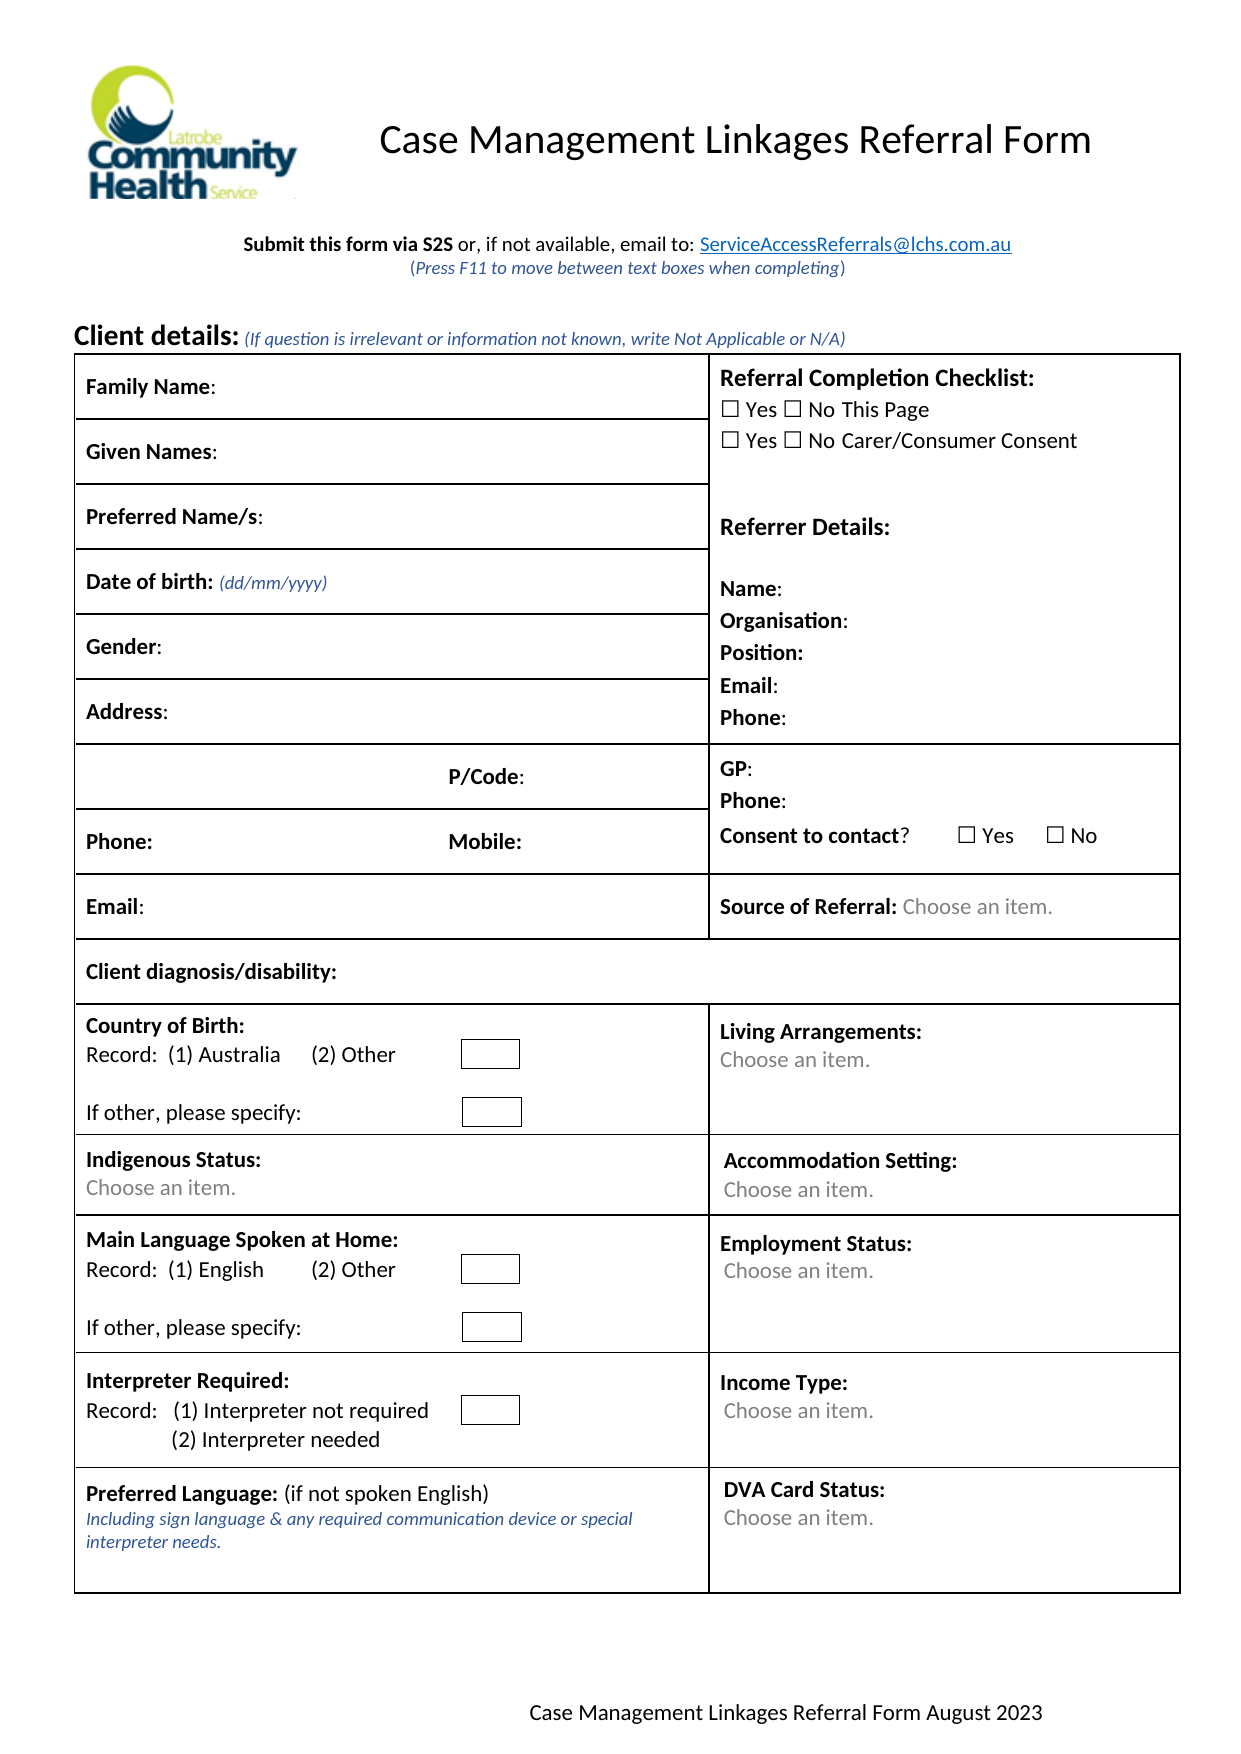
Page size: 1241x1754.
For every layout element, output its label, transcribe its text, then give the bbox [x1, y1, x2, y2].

table_cell Country of Birth: Record: (1) Australia (2) Other If other, please specify: [75, 1004, 708, 1133]
table_cell Indigenous Status: [75, 1135, 708, 1214]
table_cell Accommodation Setting: [710, 1135, 1179, 1214]
table_cell Date of birth: (dd/mm/yyyy) [75, 549, 708, 613]
table_cell Living Arrangements: [710, 1005, 1179, 1133]
table_cell Address: [75, 679, 708, 743]
table_cell Gender: [75, 614, 708, 678]
table_header [74, 59, 368, 218]
table_cell Income Type: [710, 1353, 1179, 1466]
table_header Family Name: [75, 355, 708, 418]
table_cell Preferred Language: (if not spoken English) Including sign language & any required communication device or special interpreter needs. [75, 1468, 708, 1592]
text (Press F11 to move between text boxes when completing) [74, 257, 1181, 279]
table_cell Given Names: [75, 419, 708, 483]
table_cell Interpreter Required: Record: (1) Interpreter not required (2) Interpreter needed [75, 1353, 708, 1466]
text Submit this form via S2S or, if not available, email to: ServiceAccessReferrals@lchs.com.au [74, 231, 1181, 257]
table_cell Email: [75, 874, 708, 938]
table_cell P/Code: [75, 744, 708, 808]
table_cell Preferred Name/s: [75, 484, 708, 548]
table_cell Phone: Mobile: [75, 809, 708, 873]
table_cell DVA Card Status: [710, 1468, 1179, 1592]
text Client details: (If question is irrelevant or information not known, write Not Applicable or N/A) [74, 317, 1181, 353]
table_cell Client diagnosis/disability: [75, 939, 1179, 1003]
table_cell Source of Referral: [710, 875, 1179, 938]
table_header Referral Completion Checklist: Yes No This Page Yes No Carer/Consumer Consent Referrer Details: Name: Organisation: Position: Email: Phone: [710, 355, 1179, 743]
table_header Case Management Linkages Referral Form [368, 59, 1167, 218]
table_cell GP: Phone: Consent to contact? Yes No [710, 745, 1179, 873]
table_cell Main Language Spoken at Home: Record: (1) English (2) Other If other, please specify: [75, 1215, 708, 1352]
table_cell Employment Status: [710, 1216, 1179, 1352]
